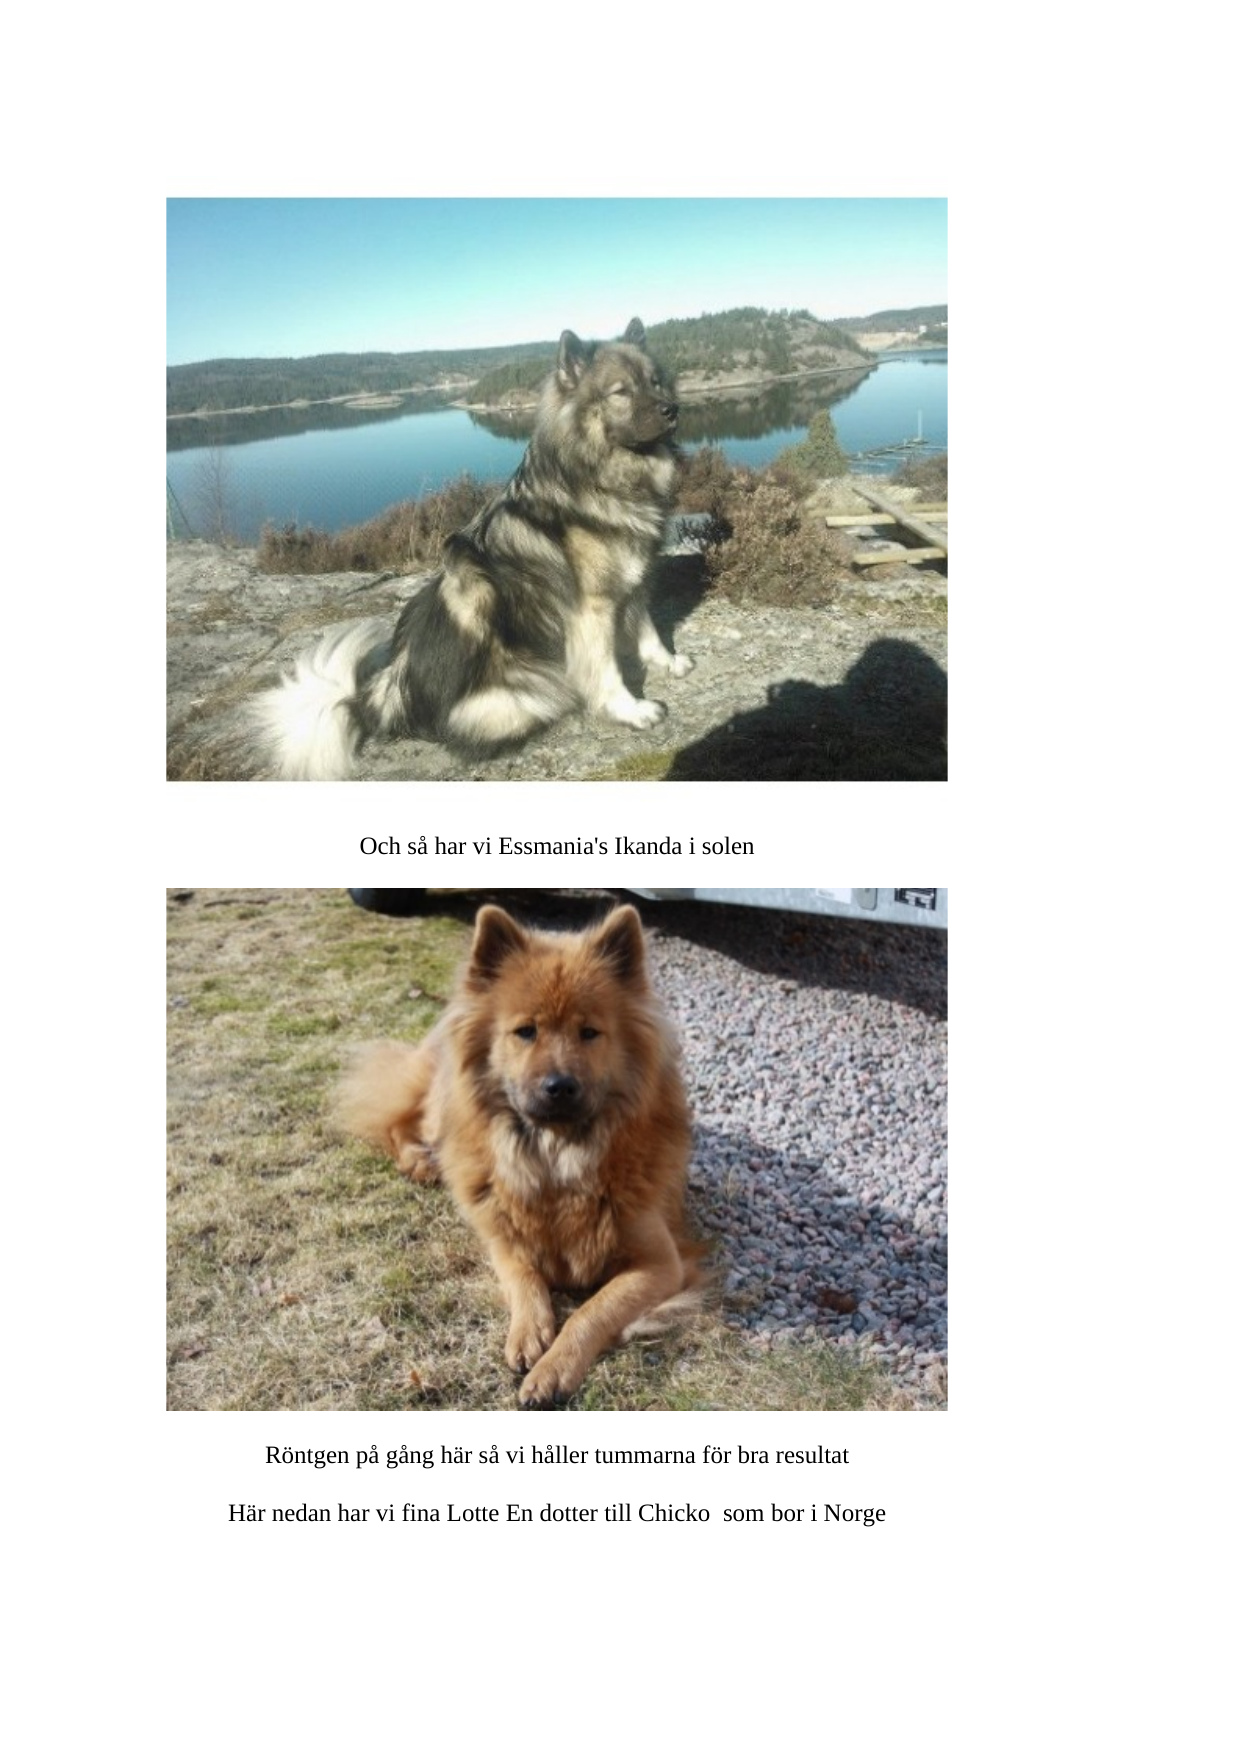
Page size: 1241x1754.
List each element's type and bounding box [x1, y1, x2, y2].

picture [166, 888, 948, 1411]
table_header [148, 148, 1240, 1556]
picture [166, 176, 948, 802]
